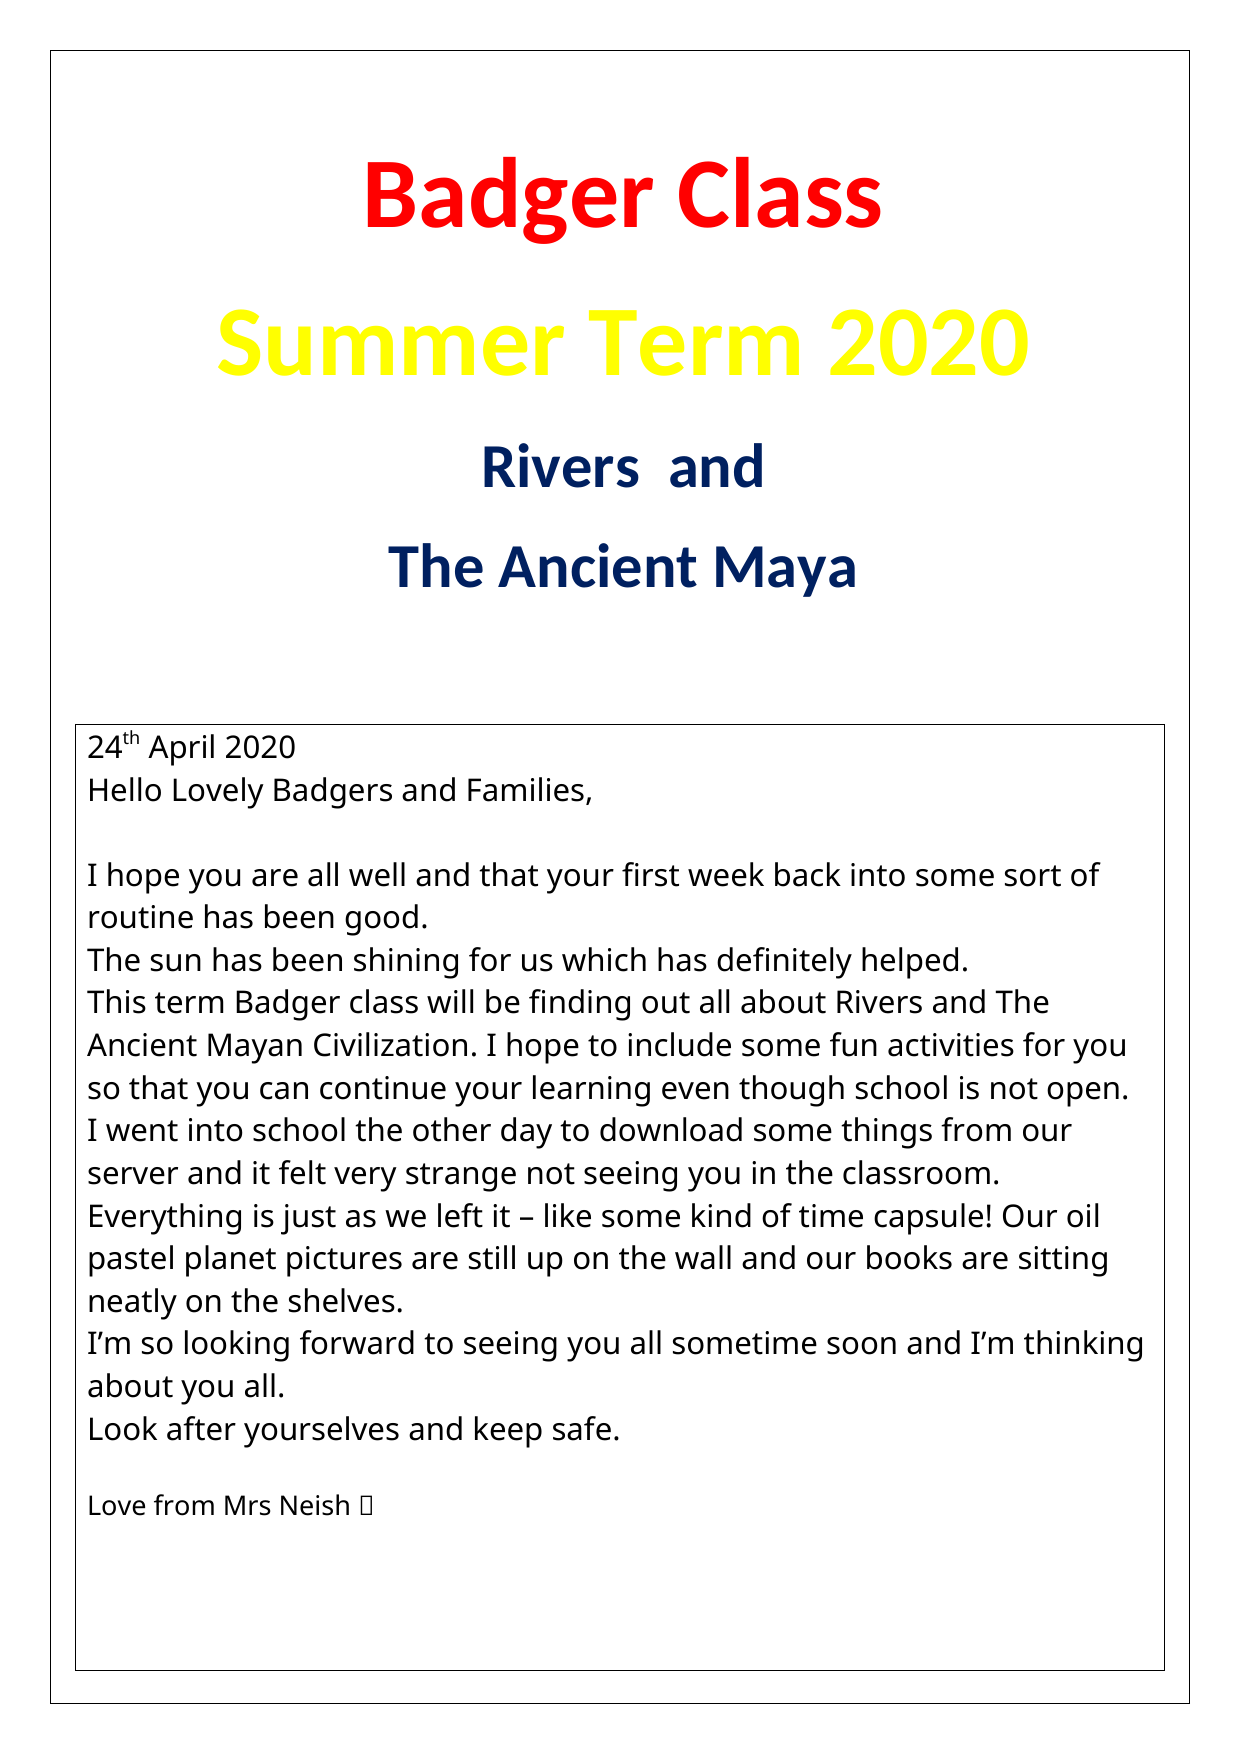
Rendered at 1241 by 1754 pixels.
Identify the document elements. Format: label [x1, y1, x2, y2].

table_header [76, 725, 1164, 1670]
